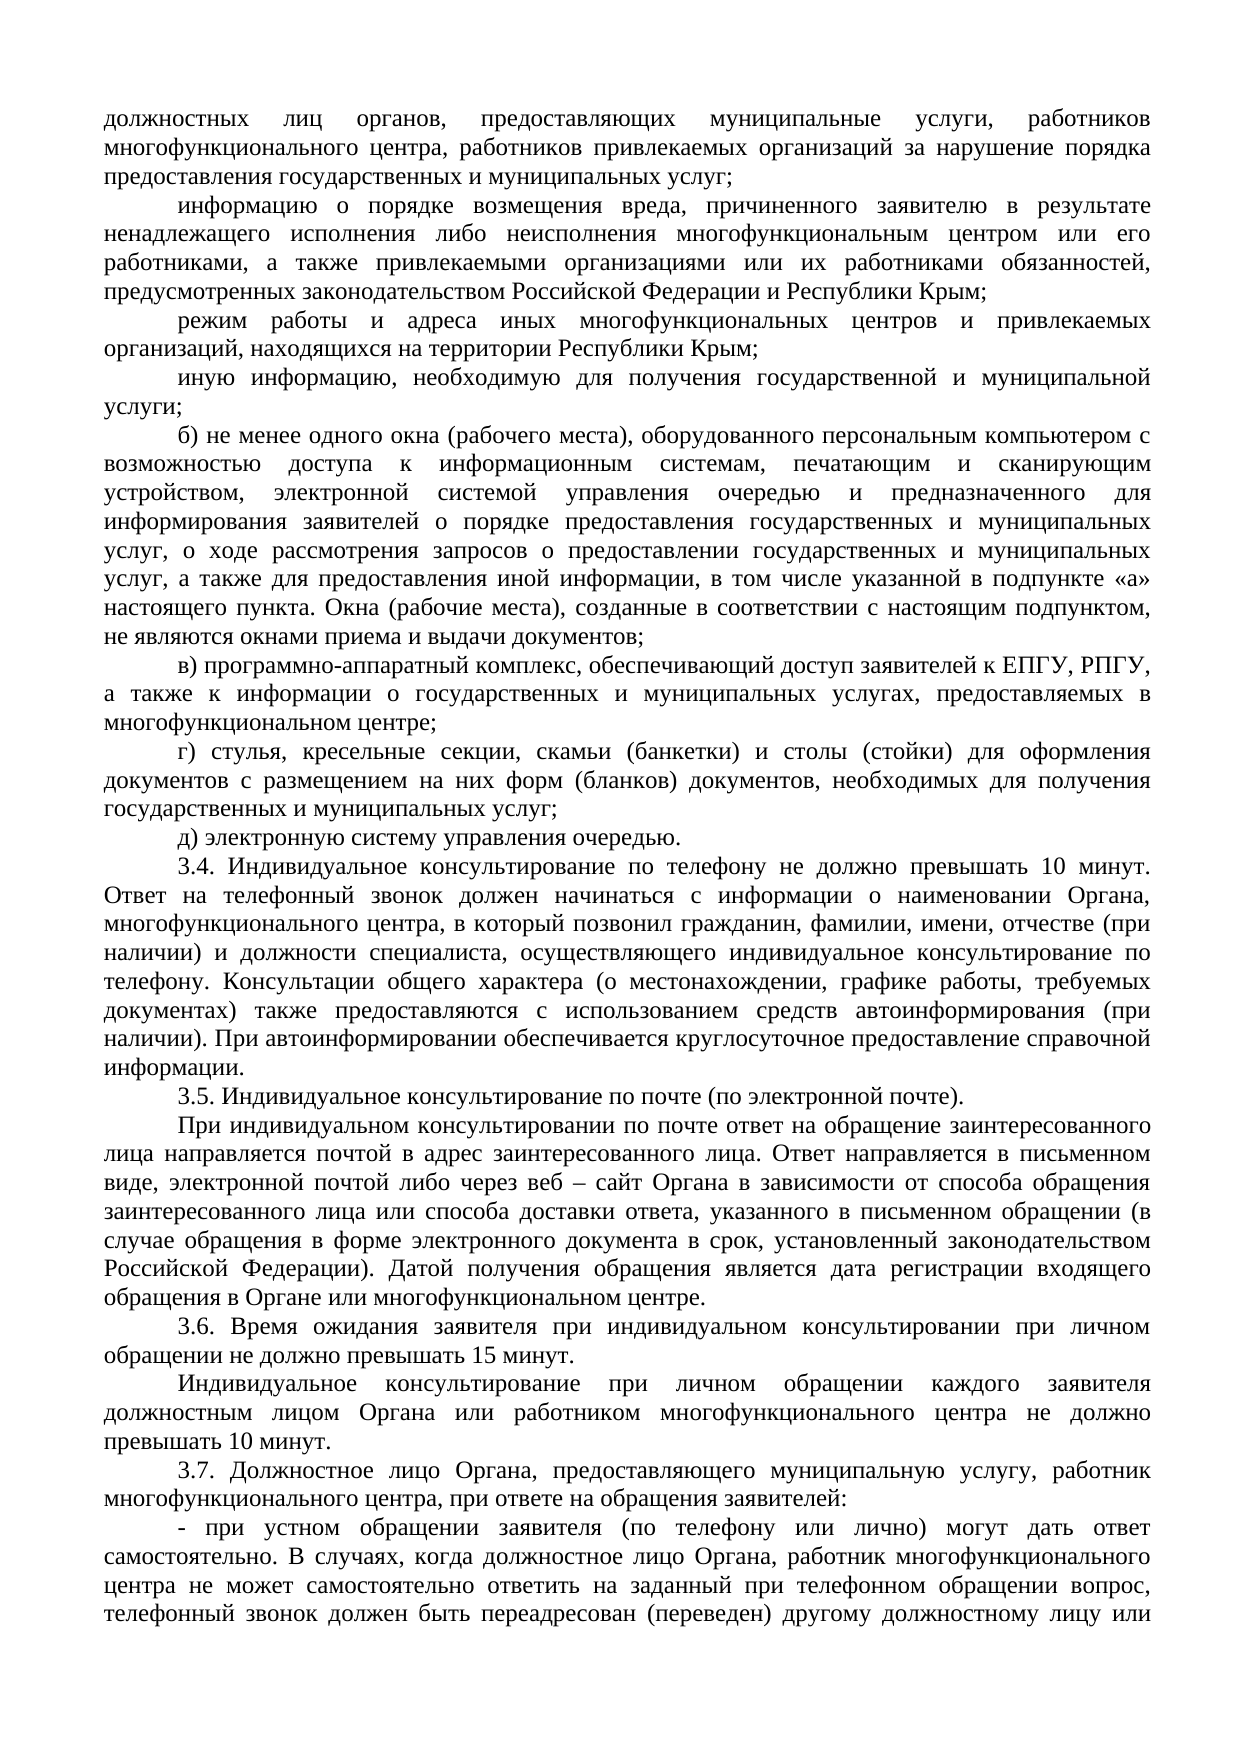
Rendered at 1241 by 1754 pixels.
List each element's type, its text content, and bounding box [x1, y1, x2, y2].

text б) не менее одного окна (рабочего места), оборудованного персональным компьютером с возможностью доступа к информационным системам, печатающим и сканирующим устройством, электронной системой управления очередью и предназначенного для информирования заявителей о порядке предоставления государственных и муниципальных услуг, о ходе рассмотрения запросов о предоставлении государственных и муниципальных услуг, а также для предоставления иной информации, в том числе указанной в подпункте «а» настоящего пункта. Окна (рабочие места), созданные в соответствии с настоящим подпунктом, не являются окнами приема и выдачи документов; [103, 420, 1152, 650]
text иную информацию, необходимую для получения государственной и муниципальной услуги; [103, 362, 1152, 420]
text г) стулья, кресельные секции, скамьи (банкетки) и столы (стойки) для оформления документов с размещением на них форм (бланков) документов, необходимых для получения государственных и муниципальных услуг; [103, 736, 1152, 822]
text д) электронную систему управления очередью. [103, 822, 1152, 851]
text 3.4. Индивидуальное консультирование по телефону не должно превышать 10 минут. Ответ на телефонный звонок должен начинаться с информации о наименовании Органа, многофункционального центра, в который позвонил гражданин, фамилии, имени, отчестве (при наличии) и должности специалиста, осуществляющего индивидуальное консультирование по телефону. Консультации общего характера (о местонахождении, графике работы, требуемых документах) также предоставляются с использованием средств автоинформирования (при наличии). При автоинформировании обеспечивается круглосуточное предоставление справочной информации. [103, 851, 1152, 1081]
text 3.6. Время ожидания заявителя при индивидуальном консультировании при личном обращении не должно превышать 15 минут. [103, 1311, 1152, 1368]
text При индивидуальном консультировании по почте ответ на обращение заинтересованного лица направляется почтой в адрес заинтересованного лица. Ответ направляется в письменном виде, электронной почтой либо через веб – сайт Органа в зависимости от способа обращения заинтересованного лица или способа доставки ответа, указанного в письменном обращении (в случае обращения в форме электронного документа в срок, установленный законодательством Российской Федерации). Датой получения обращения является дата регистрации входящего обращения в Органе или многофункциональном центре. [103, 1110, 1152, 1311]
text в) программно-аппаратный комплекс, обеспечивающий доступ заявителей к ЕПГУ, РПГУ, а также к информации о государственных и муниципальных услугах, предоставляемых в многофункциональном центре; [103, 650, 1152, 736]
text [103, 1512, 1152, 1627]
text режим работы и адреса иных многофункциональных центров и привлекаемых организаций, находящихся на территории Республики Крым; [103, 305, 1152, 362]
text 3.7. Должностное лицо Органа, предоставляющего муниципальную услугу, работник многофункционального центра, при ответе на обращения заявителей: [103, 1455, 1152, 1512]
text 3.5. Индивидуальное консультирование по почте (по электронной почте). [103, 1081, 1152, 1110]
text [103, 103, 1152, 190]
text информацию о порядке возмещения вреда, причиненного заявителю в результате ненадлежащего исполнения либо неисполнения многофункциональным центром или его работниками, а также привлекаемыми организациями или их работниками обязанностей, предусмотренных законодательством Российской Федерации и Республики Крым; [103, 190, 1152, 305]
text Индивидуальное консультирование при личном обращении каждого заявителя должностным лицом Органа или работником многофункционального центра не должно превышать 10 минут. [103, 1368, 1152, 1455]
